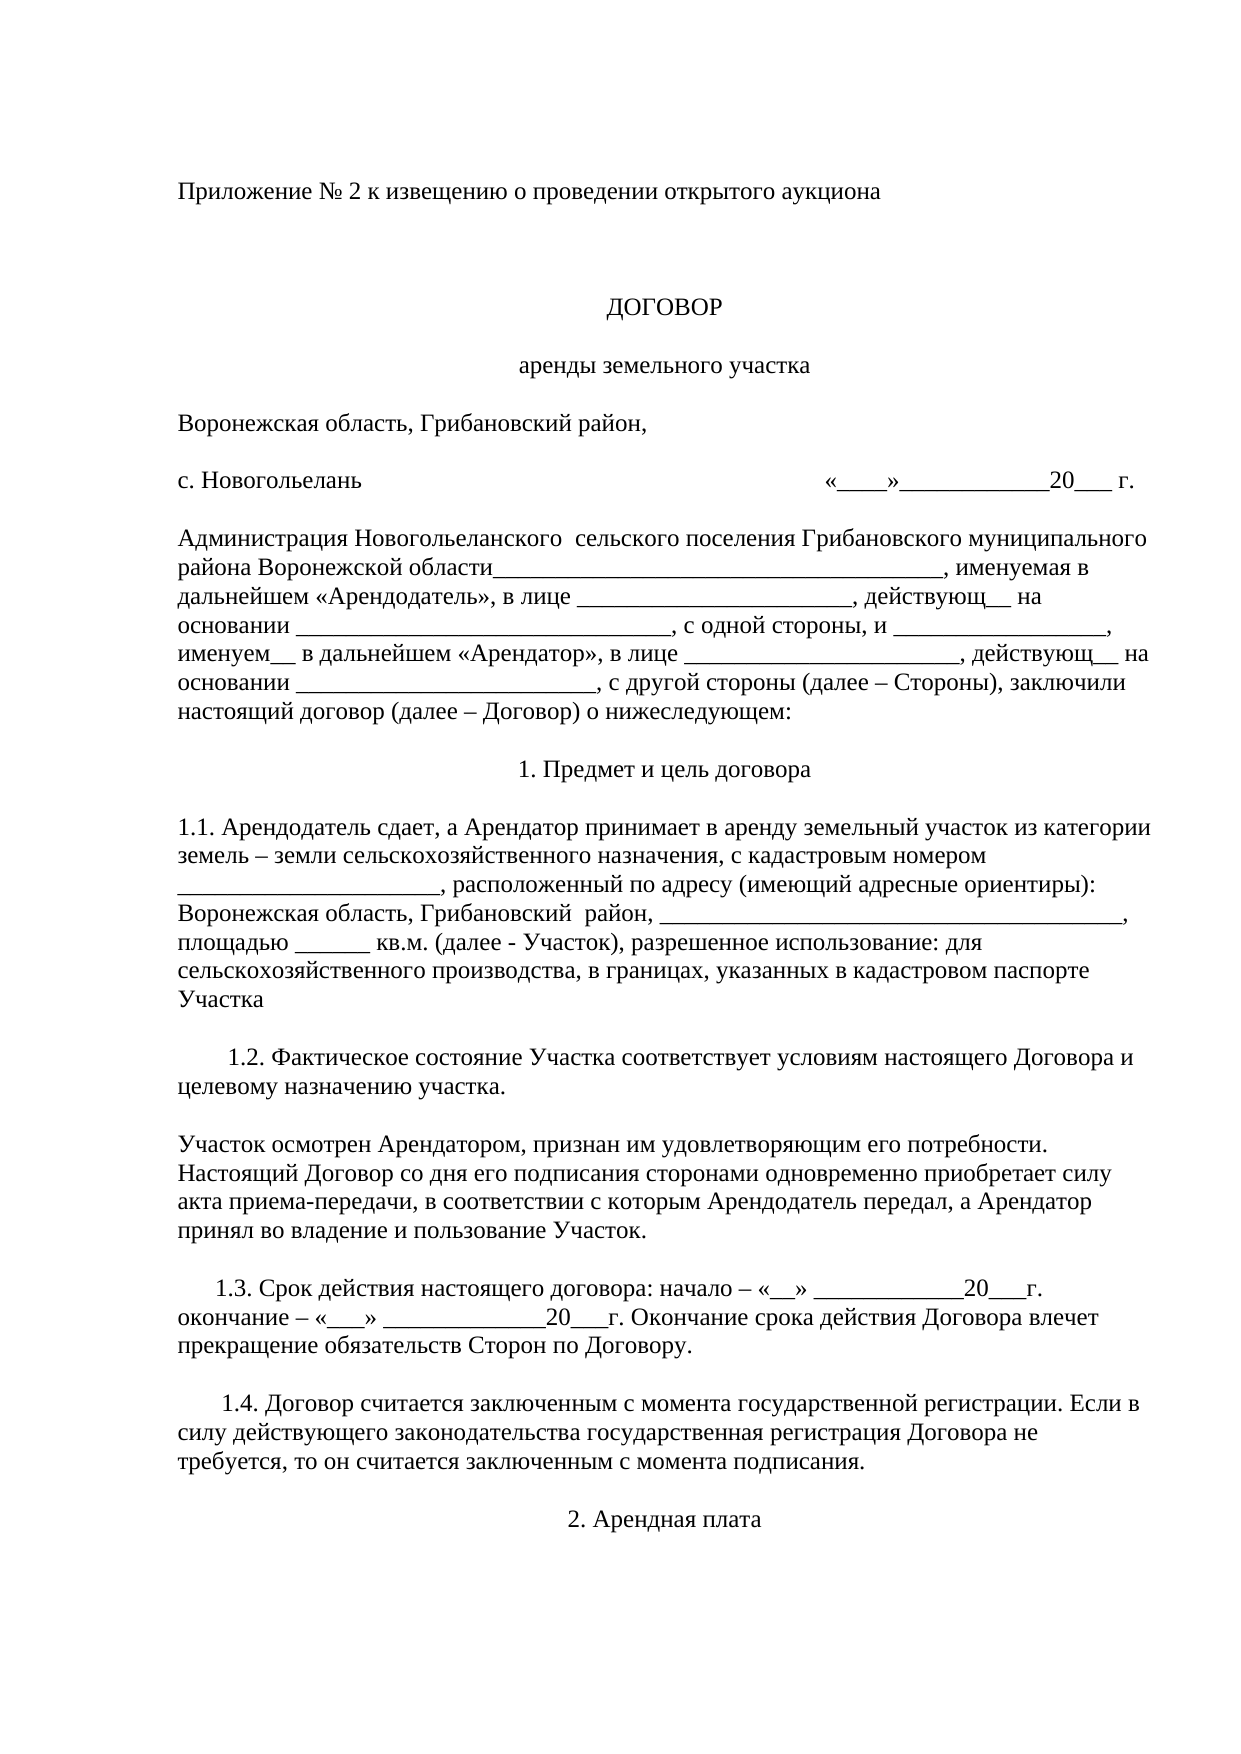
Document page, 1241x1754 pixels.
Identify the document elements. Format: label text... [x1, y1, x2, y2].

text Администрация Новогольеланского сельского поселения Грибановского муниципального района Воронежской области____________________________________, именуемая в дальнейшем «Арендодатель», в лице ______________________, действующ__ на основании ______________________________, с одной стороны, и _________________, именуем__ в дальнейшем «Арендатор», в лице ______________________, действующ__ на основании ________________________, с другой стороны (далее – Стороны), заключили настоящий договор (далее – Договор) о нижеследующем: [177, 523, 1152, 725]
text Участок осмотрен Арендатором, признан им удовлетворяющим его потребности. Настоящий Договор со дня его подписания сторонами одновременно приобретает силу акта приема-передачи, в соответствии с которым Арендодатель передал, а Арендатор принял во владение и пользование Участок. [177, 1129, 1152, 1244]
text ДОГОВОР [177, 292, 1152, 321]
text аренды земельного участка [177, 350, 1152, 378]
text 2. Арендная плата [177, 1504, 1152, 1533]
text 1.4. Договор считается заключенным с момента государственной регистрации. Если в силу действующего законодательства государственная регистрация Договора не требуется, то он считается заключенным с момента подписания. [177, 1388, 1152, 1475]
text 1.3. Срок действия настоящего договора: начало – «__» ____________20___г. окончание – «___» _____________20___г. Окончание срока действия Договора влечет прекращение обязательств Сторон по Договору. [177, 1273, 1152, 1359]
text Приложение № 2 к извещению о проведении открытого аукциона [177, 176, 1152, 205]
text 1. Предмет и цель договора [177, 754, 1152, 783]
text с. Новогольелань «____»____________20___ г. [177, 466, 1152, 494]
text 1.2. Фактическое состояние Участка соответствует условиям настоящего Договора и целевому назначению участка. [177, 1042, 1152, 1100]
text Воронежская область, Грибановский район, [177, 408, 1152, 436]
text 1.1. Арендодатель сдает, а Арендатор принимает в аренду земельный участок из категории земель – земли сельскохозяйственного назначения, с кадастровым номером _____________________, расположенный по адресу (имеющий адресные ориентиры): Воронежская область, Грибановский район, _____________________________________, площадью ______ кв.м. (далее - Участок), разрешенное использование: для сельскохозяйственного производства, в границах, указанных в кадастровом паспорте Участка [177, 812, 1152, 1013]
